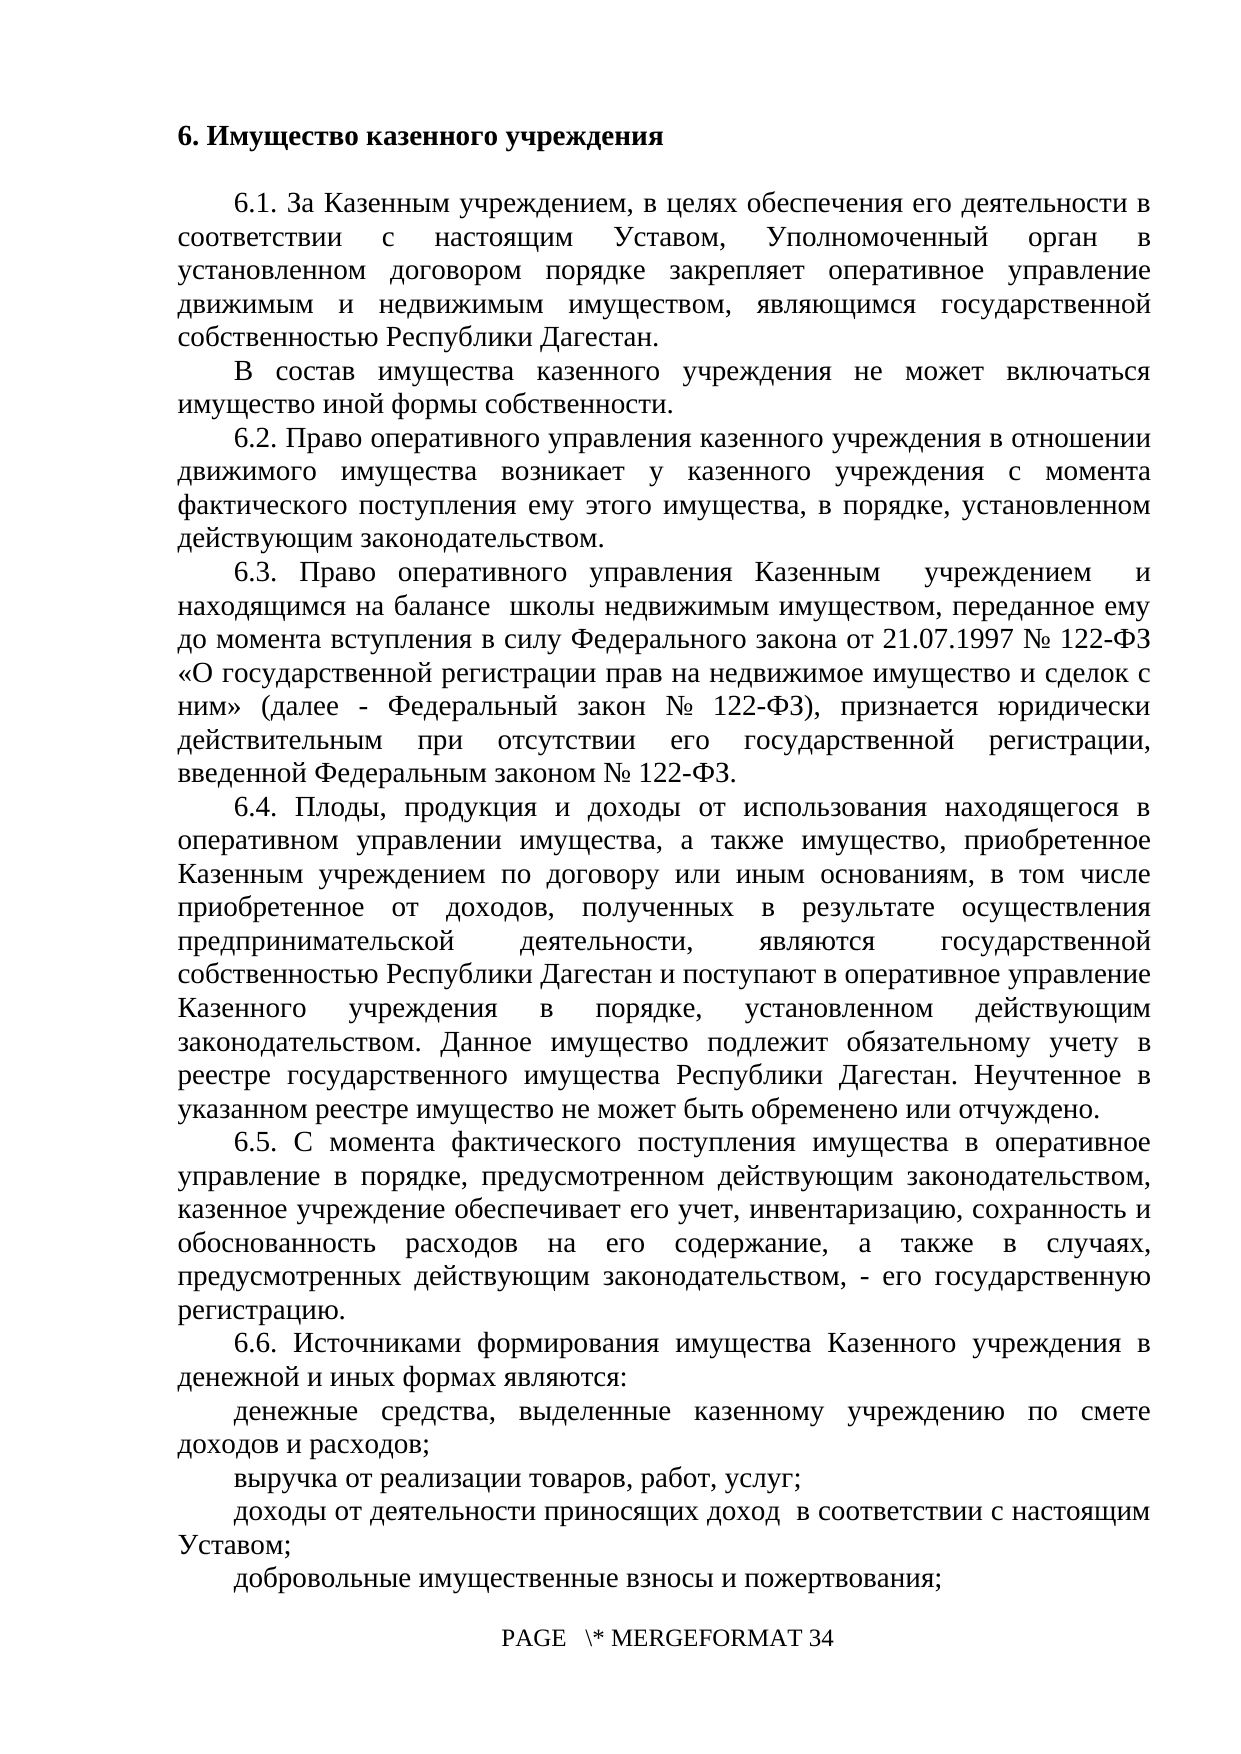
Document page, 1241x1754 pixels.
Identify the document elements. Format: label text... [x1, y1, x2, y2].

text 6.6. Источниками формирования имущества Казенного учреждения в денежной и иных формах являются: [177, 1326, 1152, 1393]
text В состав имущества казенного учреждения не может включаться имущество иной формы собственности. [177, 353, 1152, 420]
text 6.3. Право оперативного управления Казенным учреждением и находящимся на балансе школы недвижимым имуществом, переданное ему до момента вступления в силу Федерального закона от 21.07.1997 № 122-ФЗ «О государственной регистрации прав на недвижимое имущество и сделок с ним» (далее - Федеральный закон № 122-ФЗ), признается юридически действительным при отсутствии его государственной регистрации, введенной Федеральным законом № 122-ФЗ. [177, 554, 1152, 789]
text доходы от деятельности приносящих доход в соответствии с настоящим Уставом; [177, 1493, 1152, 1560]
text 6.4. Плоды, продукция и доходы от использования находящегося в оперативном управлении имущества, а также имущество, приобретенное Казенным учреждением по договору или иным основаниям, в том числе приобретенное от доходов, полученных в результате осуществления предпринимательской деятельности, являются государственной собственностью Республики Дагестан и поступают в оперативное управление Казенного учреждения в порядке, установленном действующим законодательством. Данное имущество подлежит обязательному учету в реестре государственного имущества Республики Дагестан. Неучтенное в указанном реестре имущество не может быть обременено или отчуждено. [177, 789, 1152, 1124]
text 6.1. За Казенным учреждением, в целях обеспечения его деятельности в соответствии с настоящим Уставом, Уполномоченный орган в установленном договором порядке закрепляет оперативное управление движимым и недвижимым имуществом, являющимся государственной собственностью Республики Дагестан. [177, 185, 1152, 353]
text добровольные имущественные взносы и пожертвования; [177, 1560, 1152, 1594]
text 6.5. С момента фактического поступления имущества в оперативное управление в порядке, предусмотренном действующим законодательством, казенное учреждение обеспечивает его учет, инвентаризацию, сохранность и обоснованность расходов на его содержание, а также в случаях, предусмотренных действующим законодательством, - его государственную регистрацию. [177, 1124, 1152, 1326]
text 6.2. Право оперативного управления казенного учреждения в отношении движимого имущества возникает у казенного учреждения с момента фактического поступления ему этого имущества, в порядке, установленном действующим законодательством. [177, 420, 1152, 554]
text денежные средства, выделенные казенному учреждению по смете доходов и расходов; [177, 1393, 1152, 1460]
text выручка от реализации товаров, работ, услуг; [177, 1460, 1152, 1493]
text 6. Имущество казенного учреждения [177, 118, 1152, 152]
